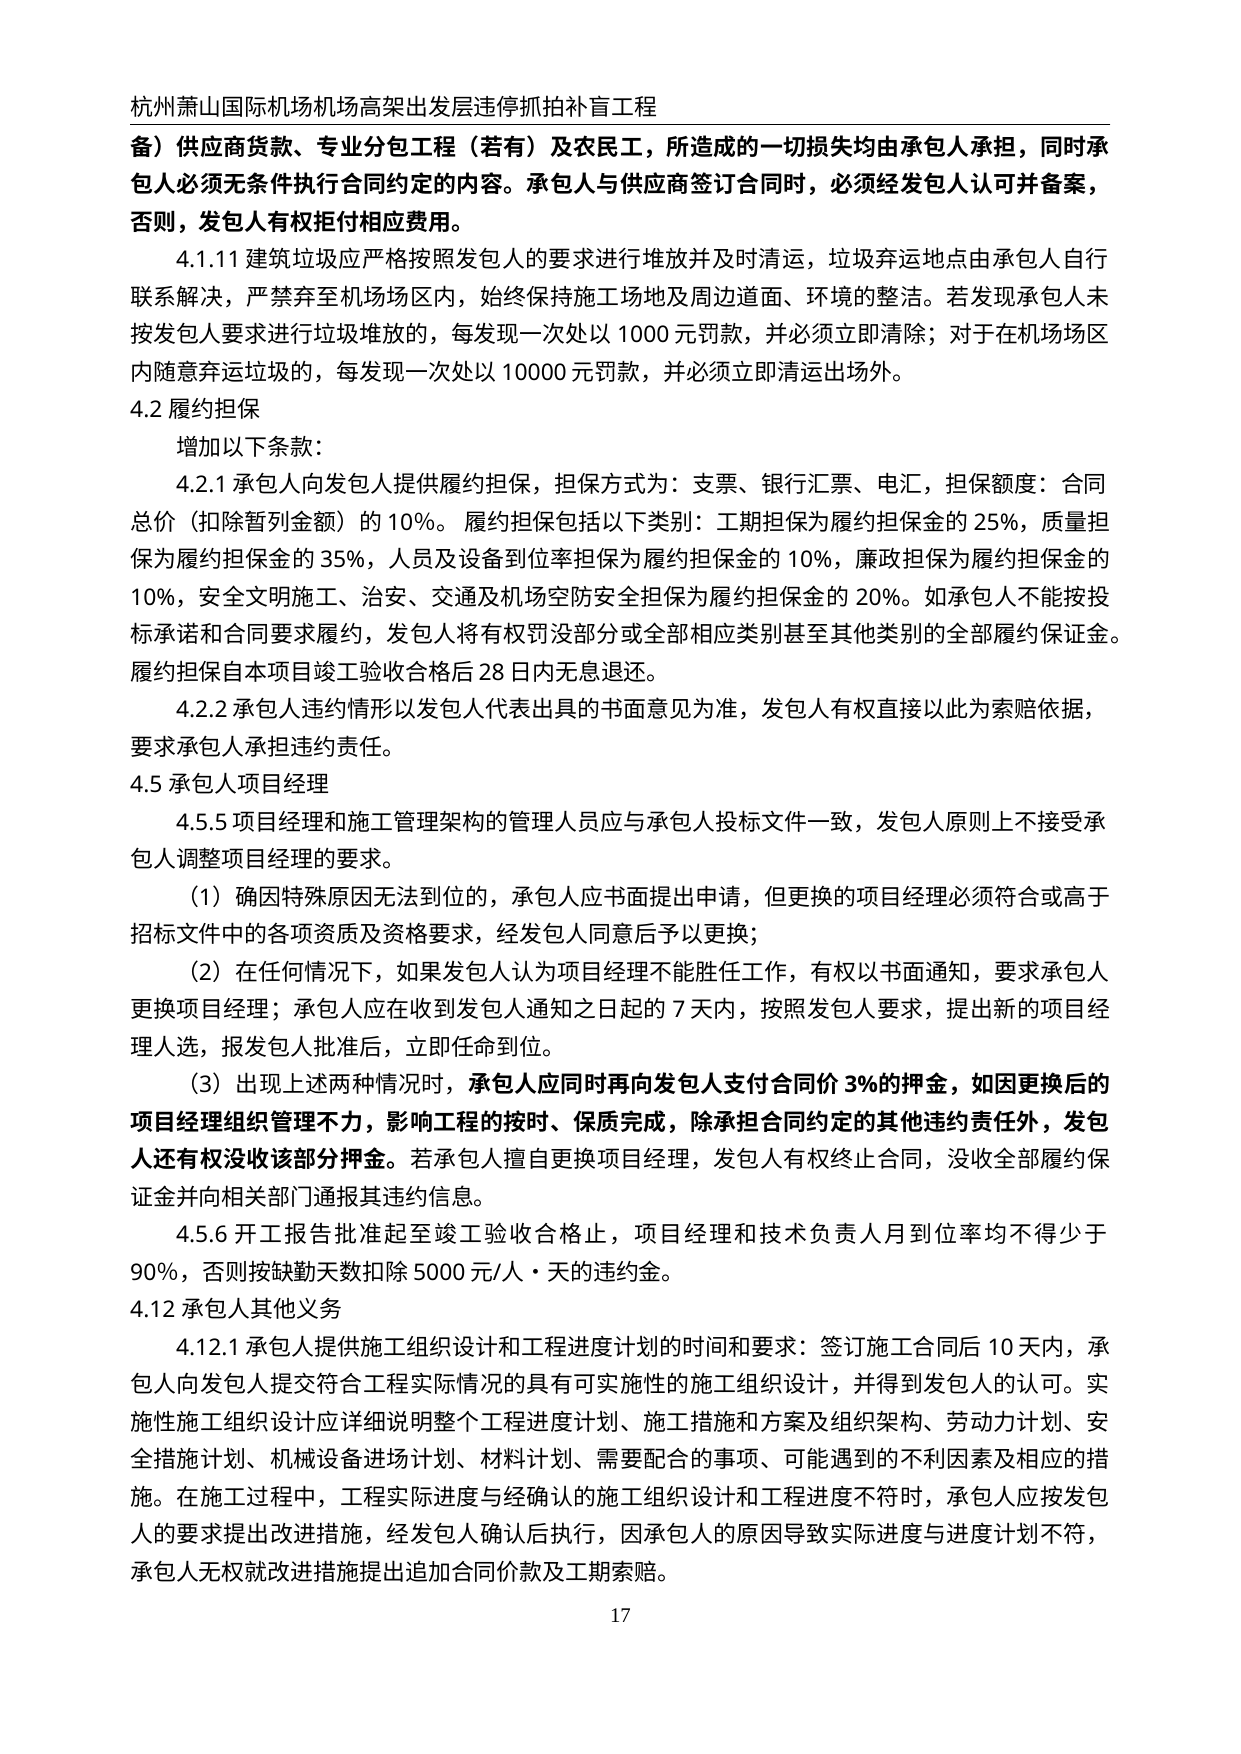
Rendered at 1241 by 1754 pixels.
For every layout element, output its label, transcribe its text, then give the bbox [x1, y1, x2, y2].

text 4.5 承包人项目经理 [130, 762, 1110, 800]
text 增加以下条款： [130, 425, 1110, 462]
text 4.2.1承包人向发包人提供履约担保，担保方式为：支票、银行汇票、电汇，担保额度：合同总价（扣除暂列金额）的10％。 履约担保包括以下类别：工期担保为履约担保金的25%，质量担保为履约担保金的35%，人员及设备到位率担保为履约担保金的10%，廉政担保为履约担保金的10%，安全文明施工、治安、交通及机场空防安全担保为履约担保金的20%。如承包人不能按投标承诺和合同要求履约，发包人将有权罚没部分或全部相应类别甚至其他类别的全部履约保证金。履约担保自本项目竣工验收合格后28日内无息退还。 [130, 462, 1110, 687]
text 4.12 承包人其他义务 [130, 1287, 1110, 1325]
text 4.2 履约担保 [130, 387, 1110, 425]
text 4.5.6开工报告批准起至竣工验收合格止，项目经理和技术负责人月到位率均不得少于90％，否则按缺勤天数扣除5000元/人•天的违约金。 [130, 1212, 1110, 1287]
text （3）出现上述两种情况时，承包人应同时再向发包人支付合同价3%的押金，如因更换后的项目经理组织管理不力，影响工程的按时、保质完成，除承担合同约定的其他违约责任外，发包人还有权没收该部分押金。若承包人擅自更换项目经理，发包人有权终止合同，没收全部履约保证金并向相关部门通报其违约信息。 [130, 1062, 1110, 1212]
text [130, 125, 1110, 237]
text （1）确因特殊原因无法到位的，承包人应书面提出申请，但更换的项目经理必须符合或高于招标文件中的各项资质及资格要求，经发包人同意后予以更换； [130, 875, 1110, 950]
text 4.1.11建筑垃圾应严格按照发包人的要求进行堆放并及时清运，垃圾弃运地点由承包人自行联系解决，严禁弃至机场场区内，始终保持施工场地及周边道面、环境的整洁。若发现承包人未按发包人要求进行垃圾堆放的，每发现一次处以1000元罚款，并必须立即清除；对于在机场场区内随意弃运垃圾的，每发现一次处以10000元罚款，并必须立即清运出场外。 [130, 237, 1110, 387]
text 4.12.1承包人提供施工组织设计和工程进度计划的时间和要求：签订施工合同后10天内，承包人向发包人提交符合工程实际情况的具有可实施性的施工组织设计，并得到发包人的认可。实施性施工组织设计应详细说明整个工程进度计划、施工措施和方案及组织架构、劳动力计划、安全措施计划、机械设备进场计划、材料计划、需要配合的事项、可能遇到的不利因素及相应的措施。在施工过程中，工程实际进度与经确认的施工组织设计和工程进度不符时，承包人应按发包人的要求提出改进措施，经发包人确认后执行，因承包人的原因导致实际进度与进度计划不符，承包人无权就改进措施提出追加合同价款及工期索赔。 [130, 1325, 1110, 1587]
text 4.5.5项目经理和施工管理架构的管理人员应与承包人投标文件一致，发包人原则上不接受承包人调整项目经理的要求。 [130, 800, 1110, 875]
text （2）在任何情况下，如果发包人认为项目经理不能胜任工作，有权以书面通知，要求承包人更换项目经理；承包人应在收到发包人通知之日起的7天内，按照发包人要求，提出新的项目经理人选，报发包人批准后，立即任命到位。 [130, 950, 1110, 1062]
text 4.2.2承包人违约情形以发包人代表出具的书面意见为准，发包人有权直接以此为索赔依据，要求承包人承担违约责任。 [130, 687, 1110, 762]
